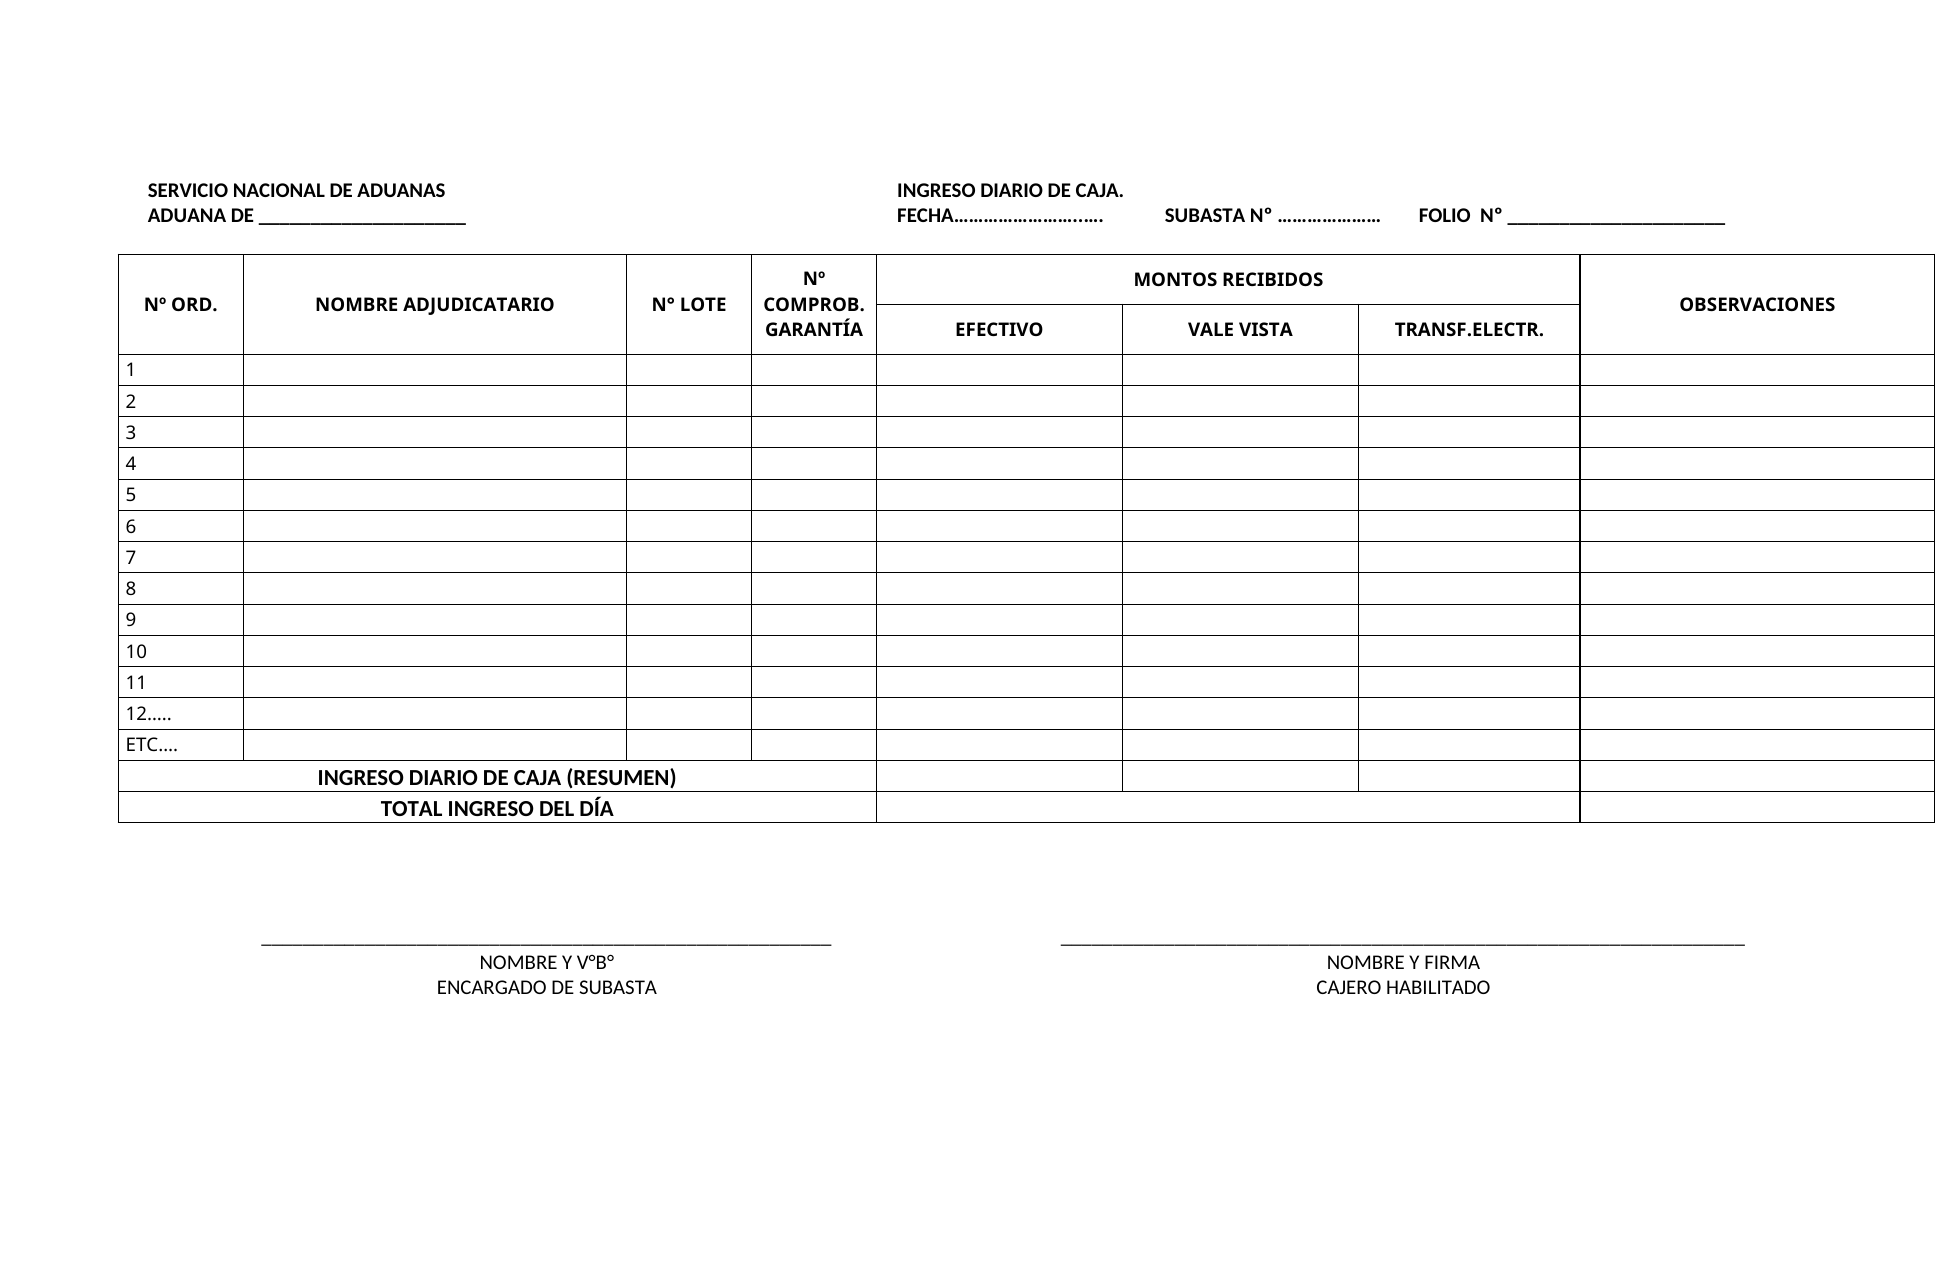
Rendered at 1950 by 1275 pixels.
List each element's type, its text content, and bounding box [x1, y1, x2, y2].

table_cell [752, 480, 876, 510]
table_cell [1581, 448, 1934, 478]
table_cell [627, 480, 751, 510]
table_cell [627, 605, 751, 635]
table_cell [1581, 542, 1934, 572]
table_cell 4 [119, 448, 243, 478]
table_header OBSERVACIONES [1581, 255, 1934, 353]
table_cell [752, 573, 876, 603]
table_cell [752, 636, 876, 666]
table_cell [752, 542, 876, 572]
table_cell VALE VISTA [1123, 305, 1358, 353]
table_cell [1581, 417, 1934, 447]
table_cell [877, 667, 1122, 697]
table_cell [244, 386, 626, 416]
table_cell [244, 355, 626, 385]
table_cell [752, 386, 876, 416]
table_cell 12….. [119, 698, 243, 728]
table_cell [244, 605, 626, 635]
table_cell [1359, 636, 1579, 666]
table_cell [877, 636, 1122, 666]
table_cell [1359, 761, 1579, 791]
table_cell [877, 698, 1122, 728]
table_cell [1123, 386, 1358, 416]
table_cell [1123, 542, 1358, 572]
table_cell [1581, 480, 1934, 510]
table_cell [244, 511, 626, 541]
table_cell [1359, 542, 1579, 572]
table_cell [1123, 448, 1358, 478]
table_cell [1123, 605, 1358, 635]
table_cell [244, 636, 626, 666]
table_cell 5 [119, 480, 243, 510]
table_cell [752, 448, 876, 478]
table_cell [1359, 605, 1579, 635]
table_cell [877, 355, 1122, 385]
table_cell [627, 636, 751, 666]
table_cell [1581, 667, 1934, 697]
table_cell 11 [119, 667, 243, 697]
table_cell [1581, 355, 1934, 385]
table_cell [877, 417, 1122, 447]
table_cell [627, 573, 751, 603]
table_cell 1 [119, 355, 243, 385]
table_cell [1581, 511, 1934, 541]
table_cell 8 [119, 573, 243, 603]
table_cell EFECTIVO [877, 305, 1122, 353]
table_cell ETC…. [119, 730, 243, 760]
table_cell [1581, 698, 1934, 728]
table_cell [752, 667, 876, 697]
table_cell [1359, 386, 1579, 416]
table_cell 2 [119, 386, 243, 416]
table_cell NOMBRE Y V°B° ENCARGADO DE SUBASTA [119, 949, 975, 1000]
table_header __________________________________________________________________ [975, 924, 1831, 949]
table_cell [877, 511, 1122, 541]
table_cell [752, 730, 876, 760]
table_cell [244, 730, 626, 760]
table_cell [1123, 698, 1358, 728]
table_cell [1123, 480, 1358, 510]
table_header _______________________________________________________ [119, 924, 975, 949]
table_cell [627, 698, 751, 728]
table_cell [244, 448, 626, 478]
table_header MONTOS RECIBIDOS [877, 255, 1579, 303]
table_cell [1123, 573, 1358, 603]
table_cell [1123, 636, 1358, 666]
table_cell [244, 542, 626, 572]
table_cell [752, 511, 876, 541]
table_cell [1359, 573, 1579, 603]
table_cell [752, 605, 876, 635]
table_cell 9 [119, 605, 243, 635]
table_cell [244, 417, 626, 447]
table_cell [627, 542, 751, 572]
table_cell [1581, 761, 1934, 791]
table_header N° LOTE [627, 255, 751, 353]
table_cell [1123, 355, 1358, 385]
table_cell [1123, 511, 1358, 541]
table_cell [627, 730, 751, 760]
table_cell [244, 573, 626, 603]
table_cell [244, 698, 626, 728]
table_cell [1359, 511, 1579, 541]
table_cell [1581, 792, 1934, 822]
table_cell [1359, 730, 1579, 760]
table_cell [627, 448, 751, 478]
table_cell [1581, 573, 1934, 603]
table_header Nº COMPROB. GARANTÍA [752, 255, 876, 353]
table_cell [1123, 730, 1358, 760]
table_cell [1581, 730, 1934, 760]
table_cell 3 [119, 417, 243, 447]
table_cell TOTAL INGRESO DEL DÍA [119, 792, 876, 822]
table_cell 6 [119, 511, 243, 541]
table_cell [877, 480, 1122, 510]
table_cell [1359, 417, 1579, 447]
text ADUANA DE ____________________ FECHA……………………..…. SUBASTA Nº ………………… FOLIO Nº _____________________ [148, 203, 1832, 228]
table_cell [752, 417, 876, 447]
table_cell [1581, 636, 1934, 666]
table_cell [877, 730, 1122, 760]
table_cell [627, 667, 751, 697]
table_cell [877, 792, 1579, 822]
table_cell [627, 386, 751, 416]
table_cell [1359, 480, 1579, 510]
table_cell [1359, 667, 1579, 697]
table_cell TRANSF.ELECTR. [1359, 305, 1579, 353]
table_cell [627, 511, 751, 541]
table_cell [877, 761, 1122, 791]
table_cell [1359, 448, 1579, 478]
table_cell [1359, 355, 1579, 385]
table_cell [627, 417, 751, 447]
table_header Nº ORD. [119, 255, 243, 353]
table_cell 10 [119, 636, 243, 666]
table_cell [1581, 386, 1934, 416]
table_cell [752, 355, 876, 385]
table_cell INGRESO DIARIO DE CAJA (RESUMEN) [119, 761, 876, 791]
table_cell NOMBRE Y FIRMA CAJERO HABILITADO [975, 949, 1831, 1000]
table_cell [877, 542, 1122, 572]
table_cell 7 [119, 542, 243, 572]
table_cell [1359, 698, 1579, 728]
table_cell [244, 480, 626, 510]
table_cell [877, 605, 1122, 635]
table_header NOMBRE ADJUDICATARIO [244, 255, 626, 353]
table_cell [877, 573, 1122, 603]
text SERVICIO NACIONAL DE ADUANAS INGRESO DIARIO DE CAJA. [148, 177, 1832, 203]
table_cell [1123, 417, 1358, 447]
table_cell [627, 355, 751, 385]
table_cell [877, 386, 1122, 416]
table_cell [877, 448, 1122, 478]
table_cell [1581, 605, 1934, 635]
table_cell [244, 667, 626, 697]
table_cell [1123, 761, 1358, 791]
table_cell [752, 698, 876, 728]
table_cell [1123, 667, 1358, 697]
